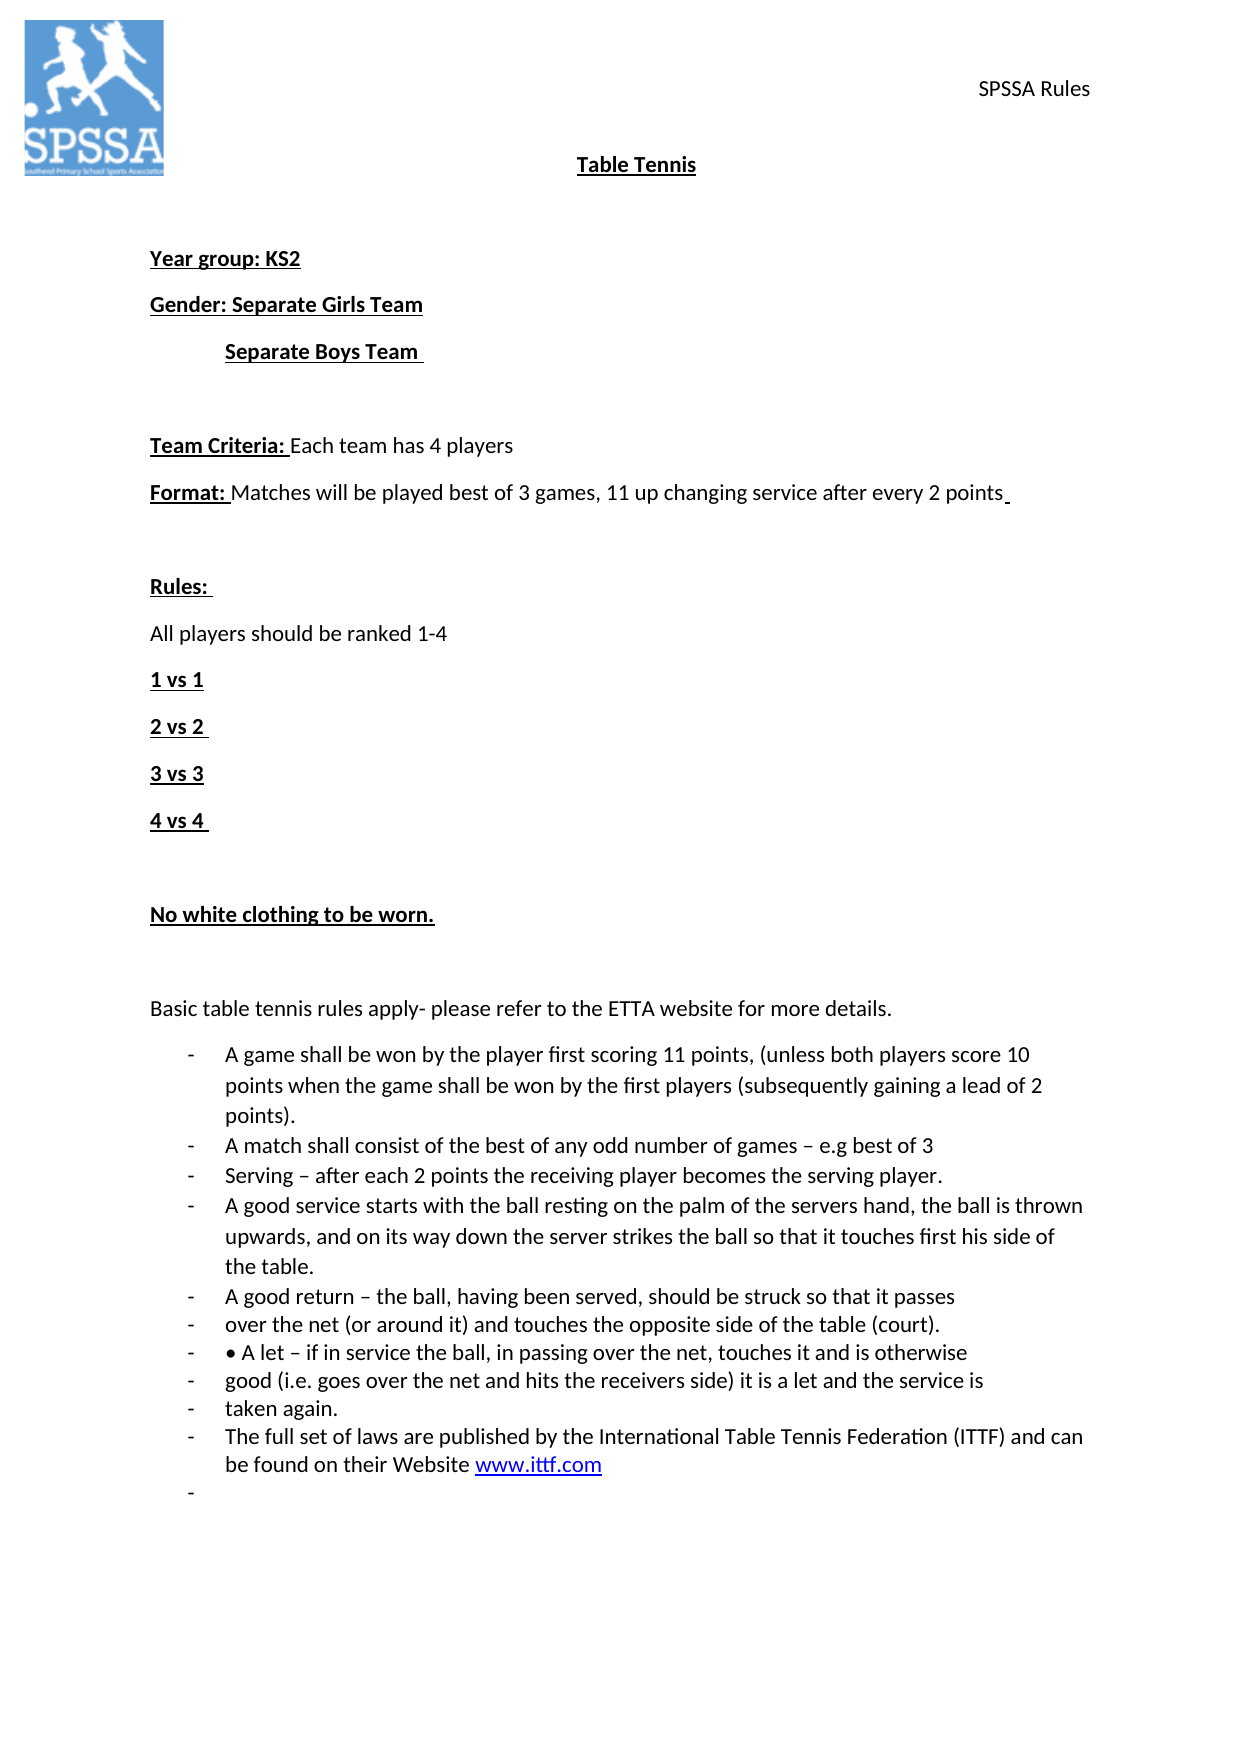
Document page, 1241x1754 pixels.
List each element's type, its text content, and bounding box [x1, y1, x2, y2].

text 3 vs 3 [150, 759, 1090, 787]
list • A let – if in service the ball, in passing over the net, touches it and is otherwise [187, 1338, 1090, 1366]
list A game shall be won by the player first scoring 11 points, (unless both players score 10 points when the game shall be won by the first players (subsequently gaining a lead of 2 points). [187, 1041, 1090, 1129]
text Format: Matches will be played best of 3 games, 11 up changing service after every 2 points [150, 478, 1090, 506]
text Year group: KS2 [150, 244, 1090, 272]
text Table Tennis [150, 150, 1090, 178]
list The full set of laws are published by the International Table Tennis Federation (ITTF) and can be found on their Website www.ittf.com [187, 1422, 1090, 1478]
text 4 vs 4 [150, 806, 1090, 834]
list taken again. [187, 1394, 1090, 1422]
list Serving – after each 2 points the receiving player becomes the serving player. [187, 1161, 1090, 1189]
text Gender: Separate Girls Team [150, 291, 1090, 319]
text Team Criteria: Each team has 4 players [150, 431, 1090, 459]
text Basic table tennis rules apply- please refer to the ETTA website for more details. [150, 994, 1090, 1022]
text 1 vs 1 [150, 666, 1090, 694]
text All players should be ranked 1-4 [150, 619, 1090, 647]
text No white clothing to be worn. [150, 900, 1090, 928]
list over the net (or around it) and touches the opposite side of the table (court). [187, 1310, 1090, 1338]
text Rules: [150, 572, 1090, 600]
text 2 vs 2 [150, 712, 1090, 741]
list A good return – the ball, having been served, should be struck so that it passes [187, 1282, 1090, 1310]
list A match shall consist of the best of any odd number of games – e.g best of 3 [187, 1131, 1090, 1159]
text Separate Boys Team [150, 337, 1090, 366]
picture [23, 20, 164, 174]
list good (i.e. goes over the net and hits the receivers side) it is a let and the service is [187, 1366, 1090, 1394]
list A good service starts with the ball resting on the palm of the servers hand, the ball is thrown upwards, and on its way down the server strikes the ball so that it touches first his side of the table. [187, 1192, 1090, 1280]
